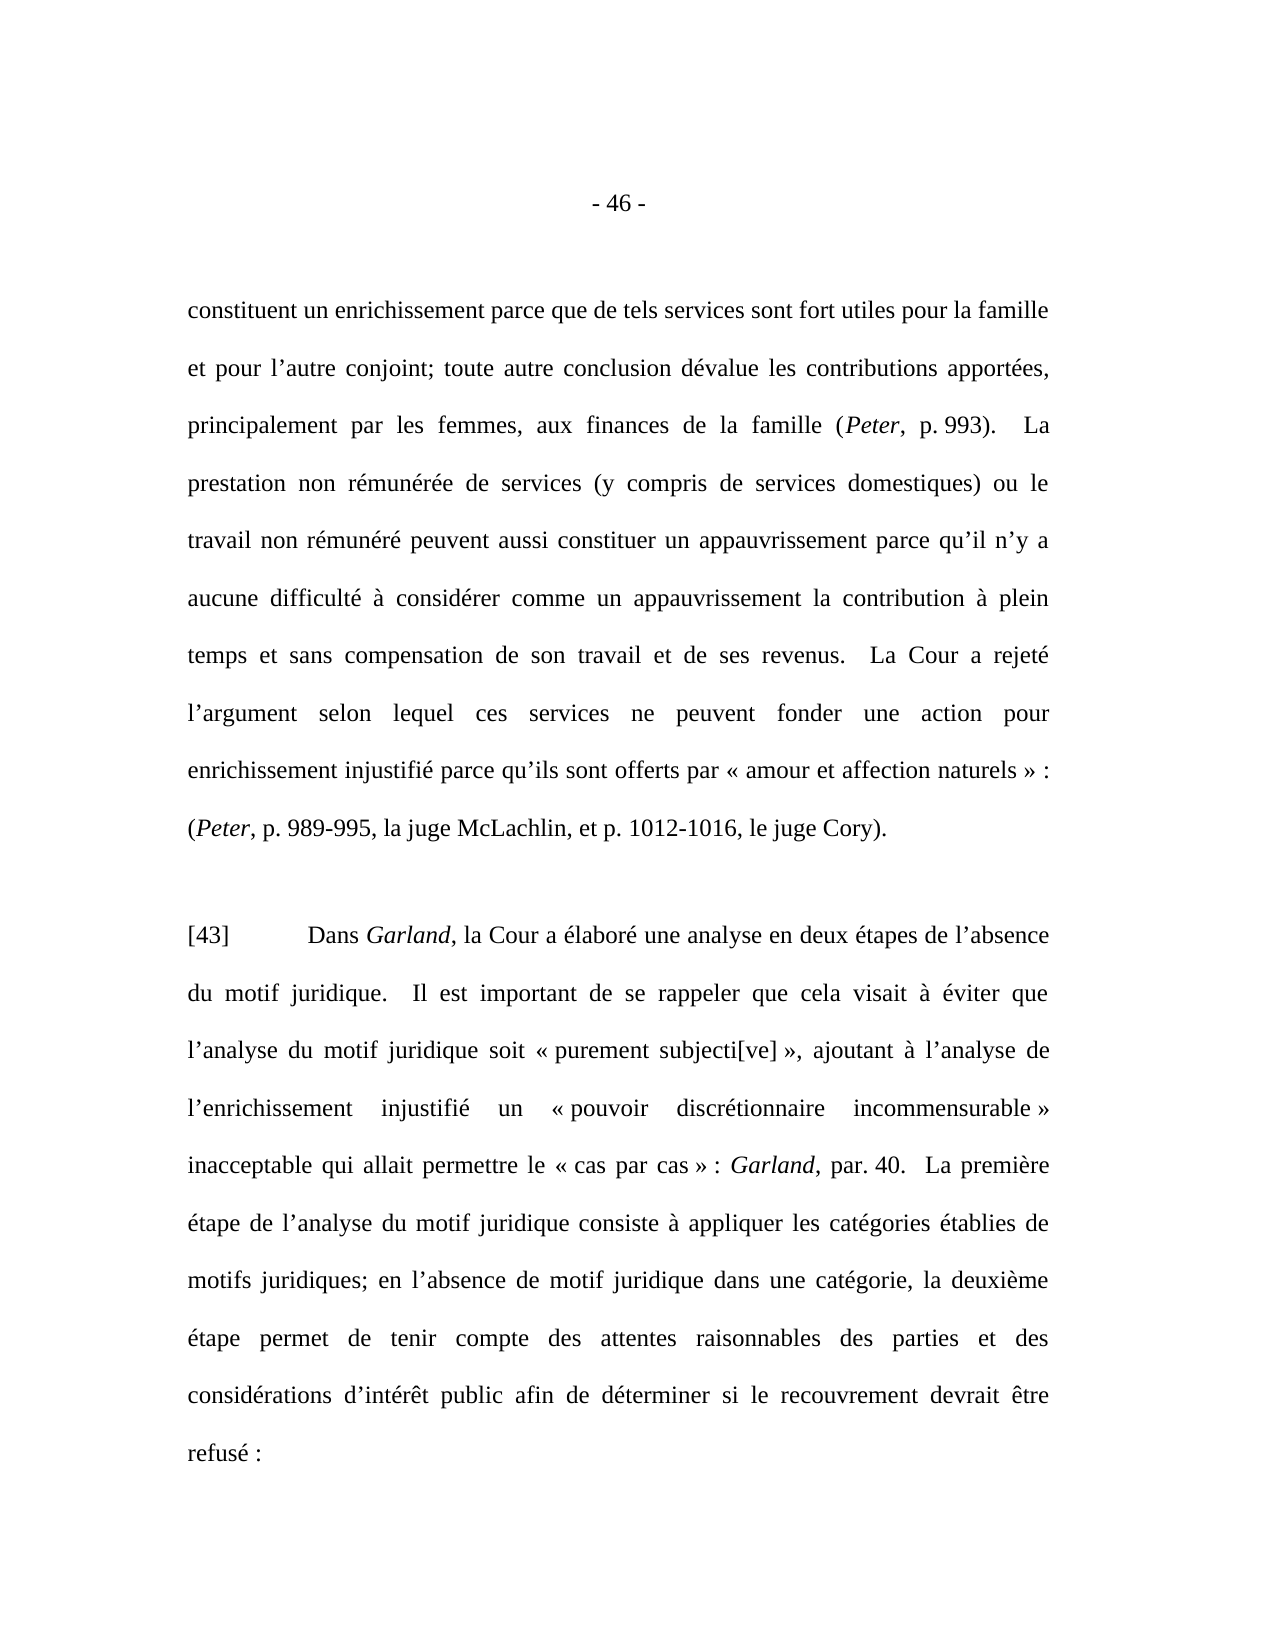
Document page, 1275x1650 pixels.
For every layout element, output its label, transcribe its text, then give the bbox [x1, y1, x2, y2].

text Dans Garland, la Cour a élaboré une analyse en deux étapes de l’absence du motif juridique. Il est important de se rappeler que cela visait à éviter que l’analyse du motif juridique soit « purement subjecti[ve] », ajoutant à l’analyse de l’enrichissement injustifié un « pouvoir discrétionnaire incommensurable » inacceptable qui allait permettre le « cas par cas » : Garland, par. 40. La première étape de l’analyse du motif juridique consiste à appliquer les catégories établies de motifs juridiques; en l’absence de motif juridique dans une catégorie, la deuxième étape permet de tenir compte des attentes raisonnables des parties et des considérations d’intérêt public afin de déterminer si le recouvrement devrait être refusé : [187, 920, 1050, 1467]
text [187, 295, 1050, 842]
